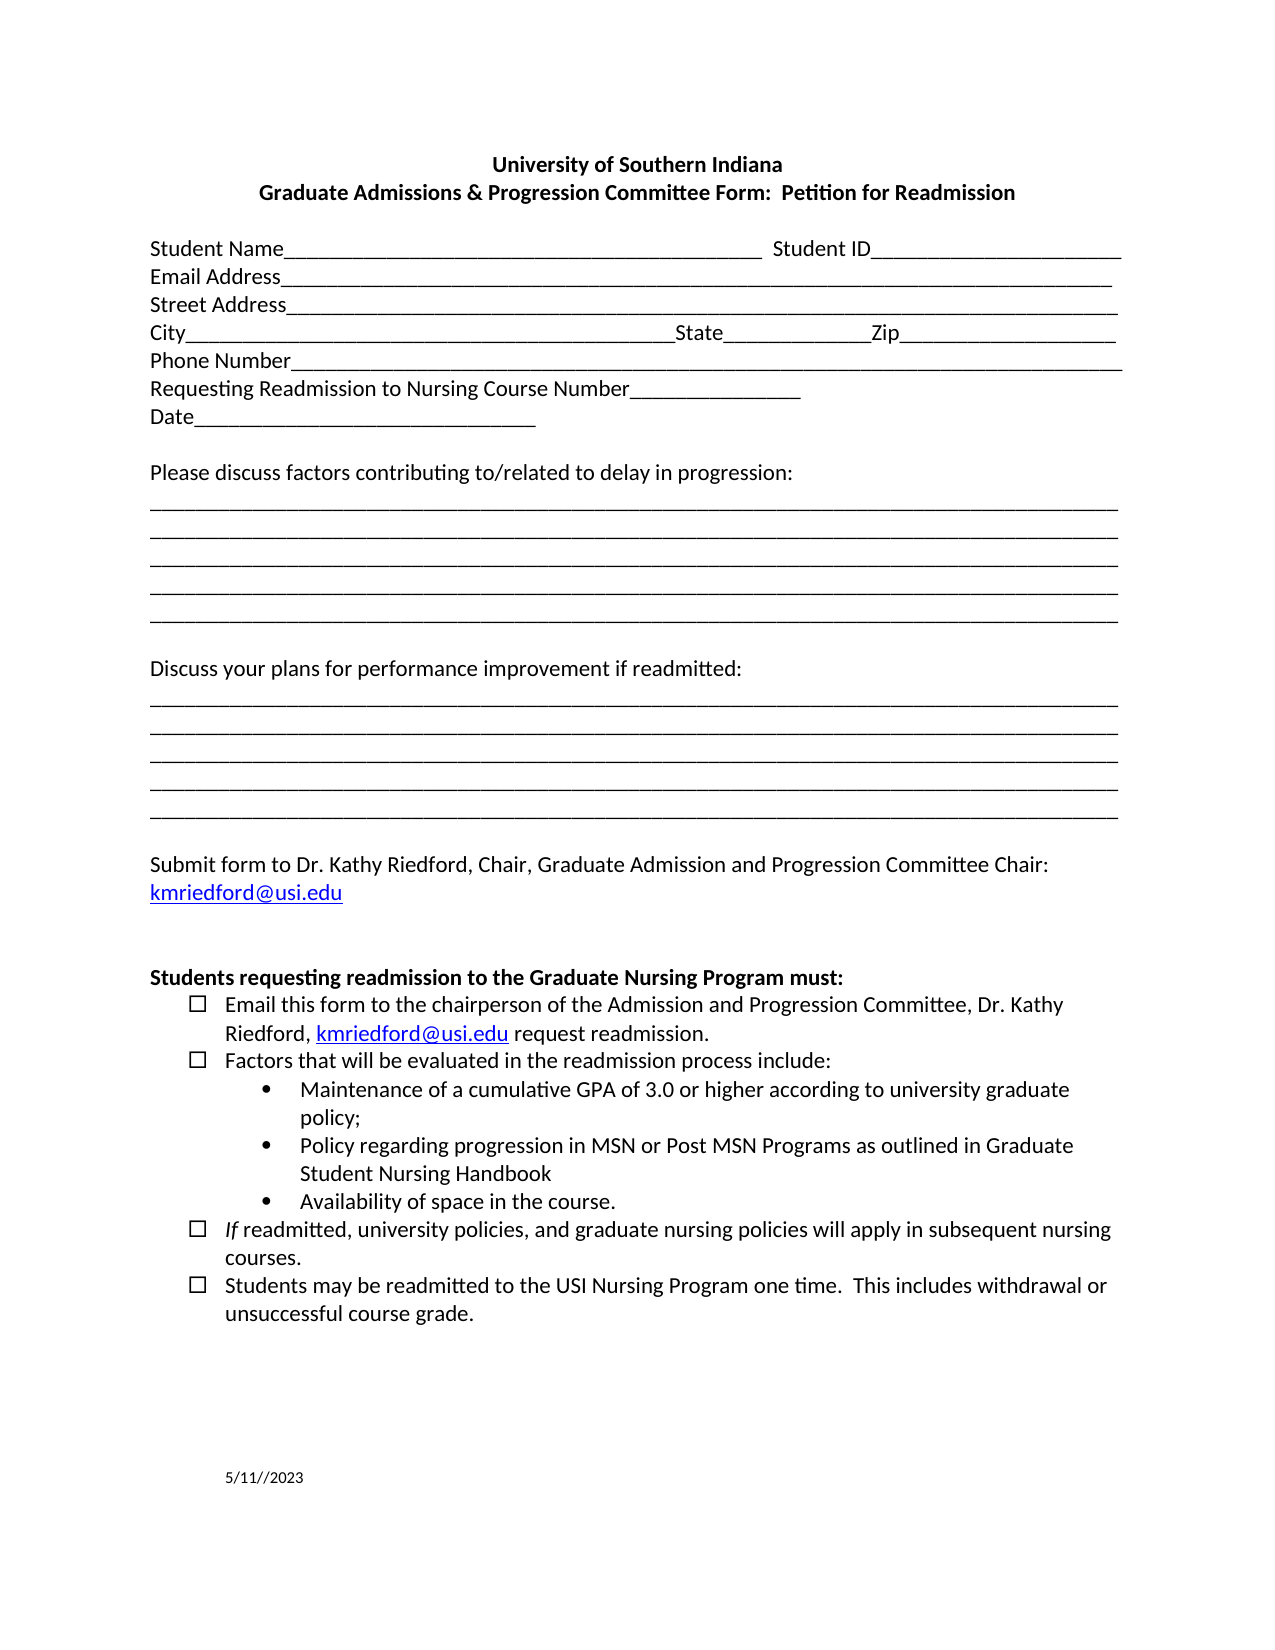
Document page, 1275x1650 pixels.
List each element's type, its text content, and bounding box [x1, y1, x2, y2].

text Student Name__________________________________________ Student ID______________________ [150, 234, 1125, 262]
list Students may be readmitted to the USI Nursing Program one time. This includes withdrawal or unsuccessful course grade. [187, 1271, 1125, 1327]
list If readmitted, university policies, and graduate nursing policies will apply in subsequent nursing courses. [187, 1215, 1125, 1271]
text _________________________________________________________________________________________________________________________________________________________________________________________________________________________________________________________________________________________________________________________________________________________________________________________________________________________________________ [150, 486, 1125, 626]
list Policy regarding progression in MSN or Post MSN Programs as outlined in Graduate Student Nursing Handbook [262, 1131, 1125, 1187]
list Email this form to the chairperson of the Admission and Progression Committee, Dr. Kathy Riedford, kmriedford@usi.edu request readmission. [187, 991, 1125, 1047]
text City___________________________________________State_____________Zip___________________ [150, 318, 1125, 346]
text Street Address_________________________________________________________________________ [150, 290, 1125, 318]
text Date______________________________ [150, 402, 1125, 430]
text Graduate Admissions & Progression Committee Form: Petition for Readmission [150, 178, 1125, 206]
text _________________________________________________________________________________________________________________________________________________________________________________________________________________________________________________________________________________________________________________________________________________________________________________________________________________________________________ [150, 682, 1125, 822]
text University of Southern Indiana [150, 150, 1125, 178]
text Students requesting readmission to the Graduate Nursing Program must: [150, 963, 1125, 991]
list Maintenance of a cumulative GPA of 3.0 or higher according to university graduate policy; [262, 1075, 1125, 1131]
list Factors that will be evaluated in the readmission process include: [187, 1047, 1125, 1075]
text Email Address_________________________________________________________________________ [150, 262, 1125, 290]
text 5/11//2023 [225, 1467, 1125, 1487]
list Availability of space in the course. [262, 1187, 1125, 1215]
text Requesting Readmission to Nursing Course Number_______________ [150, 374, 1125, 402]
text Please discuss factors contributing to/related to delay in progression: [150, 458, 1125, 486]
text Submit form to Dr. Kathy Riedford, Chair, Graduate Admission and Progression Committee Chair: kmriedford@usi.edu [150, 851, 1125, 907]
text Phone Number_________________________________________________________________________ [150, 346, 1125, 374]
text Discuss your plans for performance improvement if readmitted: [150, 654, 1125, 682]
